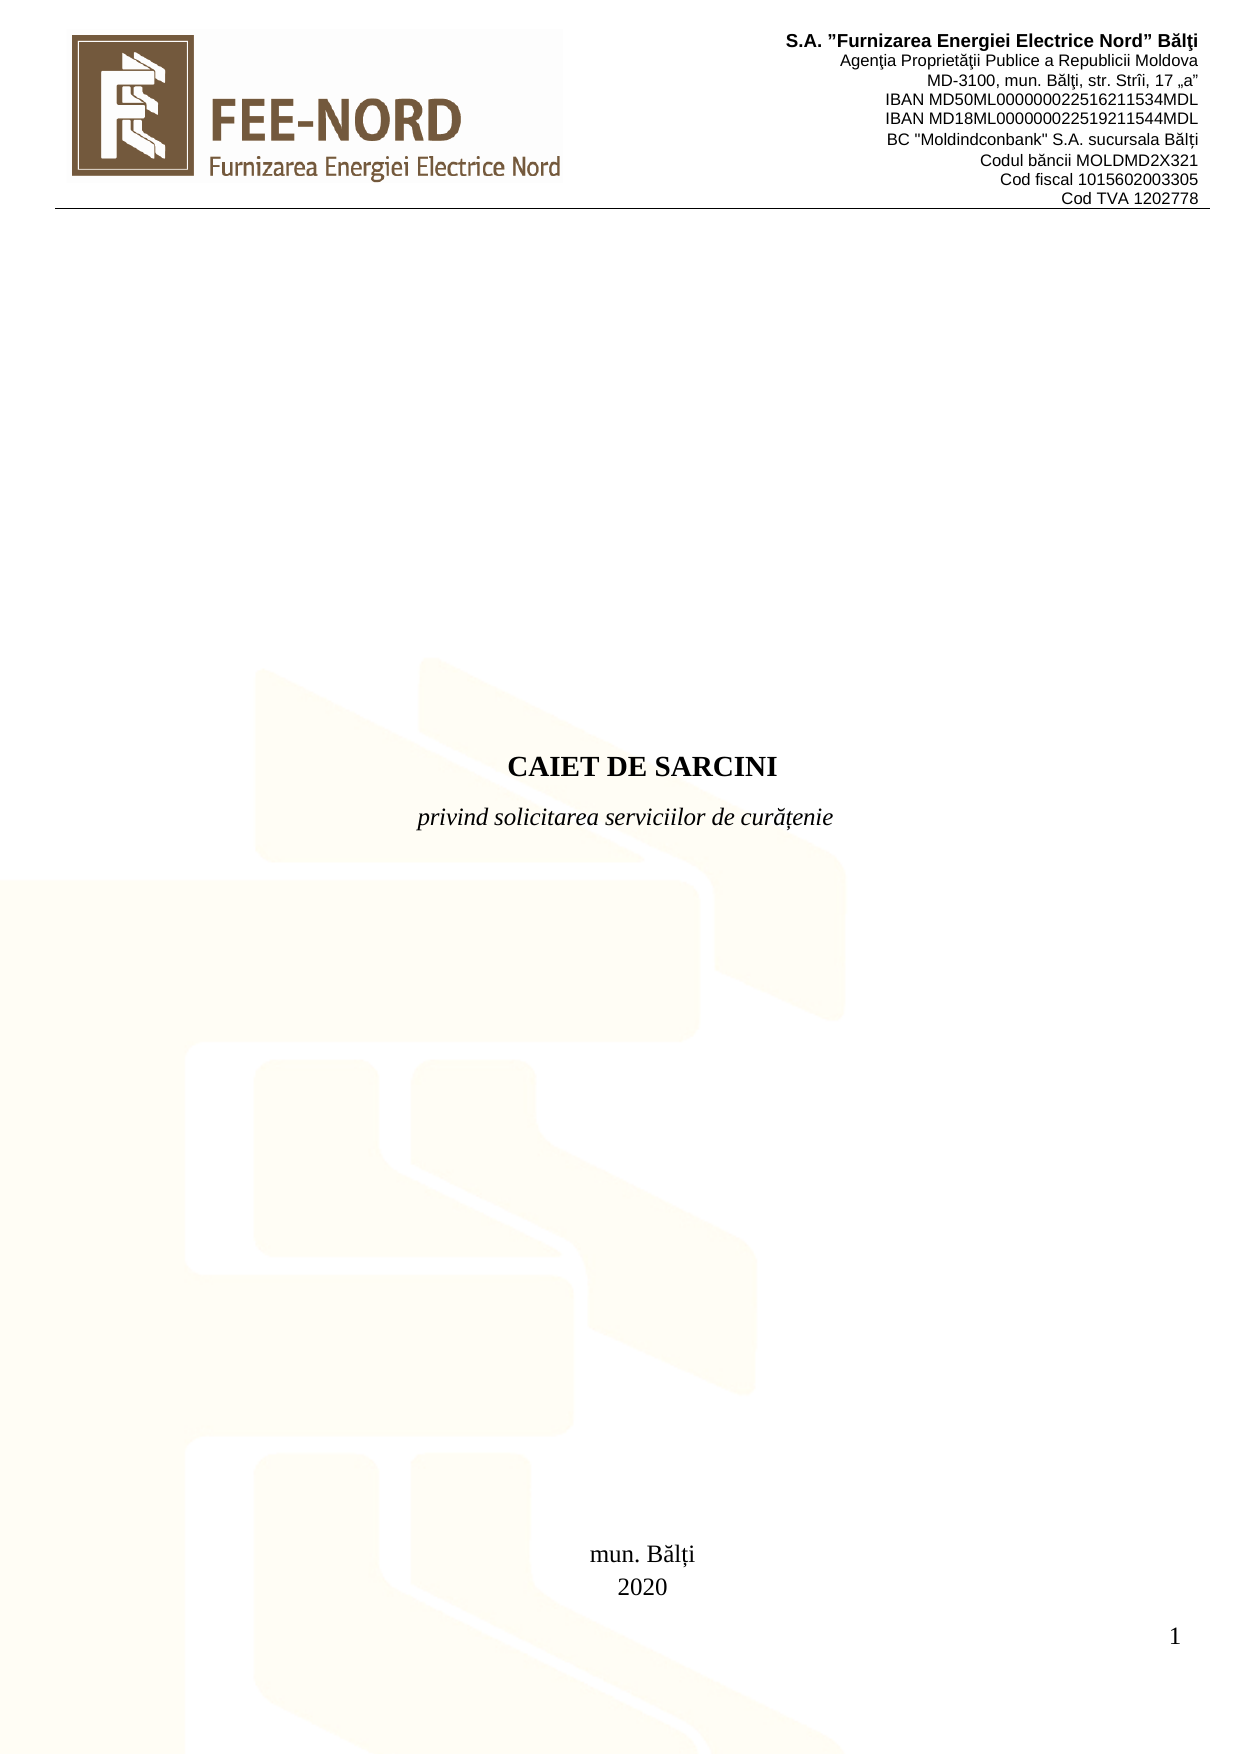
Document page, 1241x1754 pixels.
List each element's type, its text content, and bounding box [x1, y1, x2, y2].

picture [66, 29, 563, 183]
table_header ”Furnizarea Energiei Electrice Nord” Bălţi Agenţia Proprietăţii Publice a Republicii MD-3100, mun. Bălţi, str. Strîi, 17 „a” IBAN MD50ML000000022516211534MDL IBAN MD18ML000000022519211544MDL BC "Moldindconbank" sucursala Bălți Codul băncii MOLDMD2X321 Cod fiscal 1015602003305 Cod TVA 1202778 [582, 30, 1209, 208]
text 2020 [103, 1572, 1181, 1601]
text privind solicitarea serviciilor de curățenie [103, 802, 1072, 831]
text CAIET DE SARCINI [103, 749, 1181, 782]
table_header [55, 30, 582, 208]
text mun. Bălți [103, 1539, 1181, 1568]
